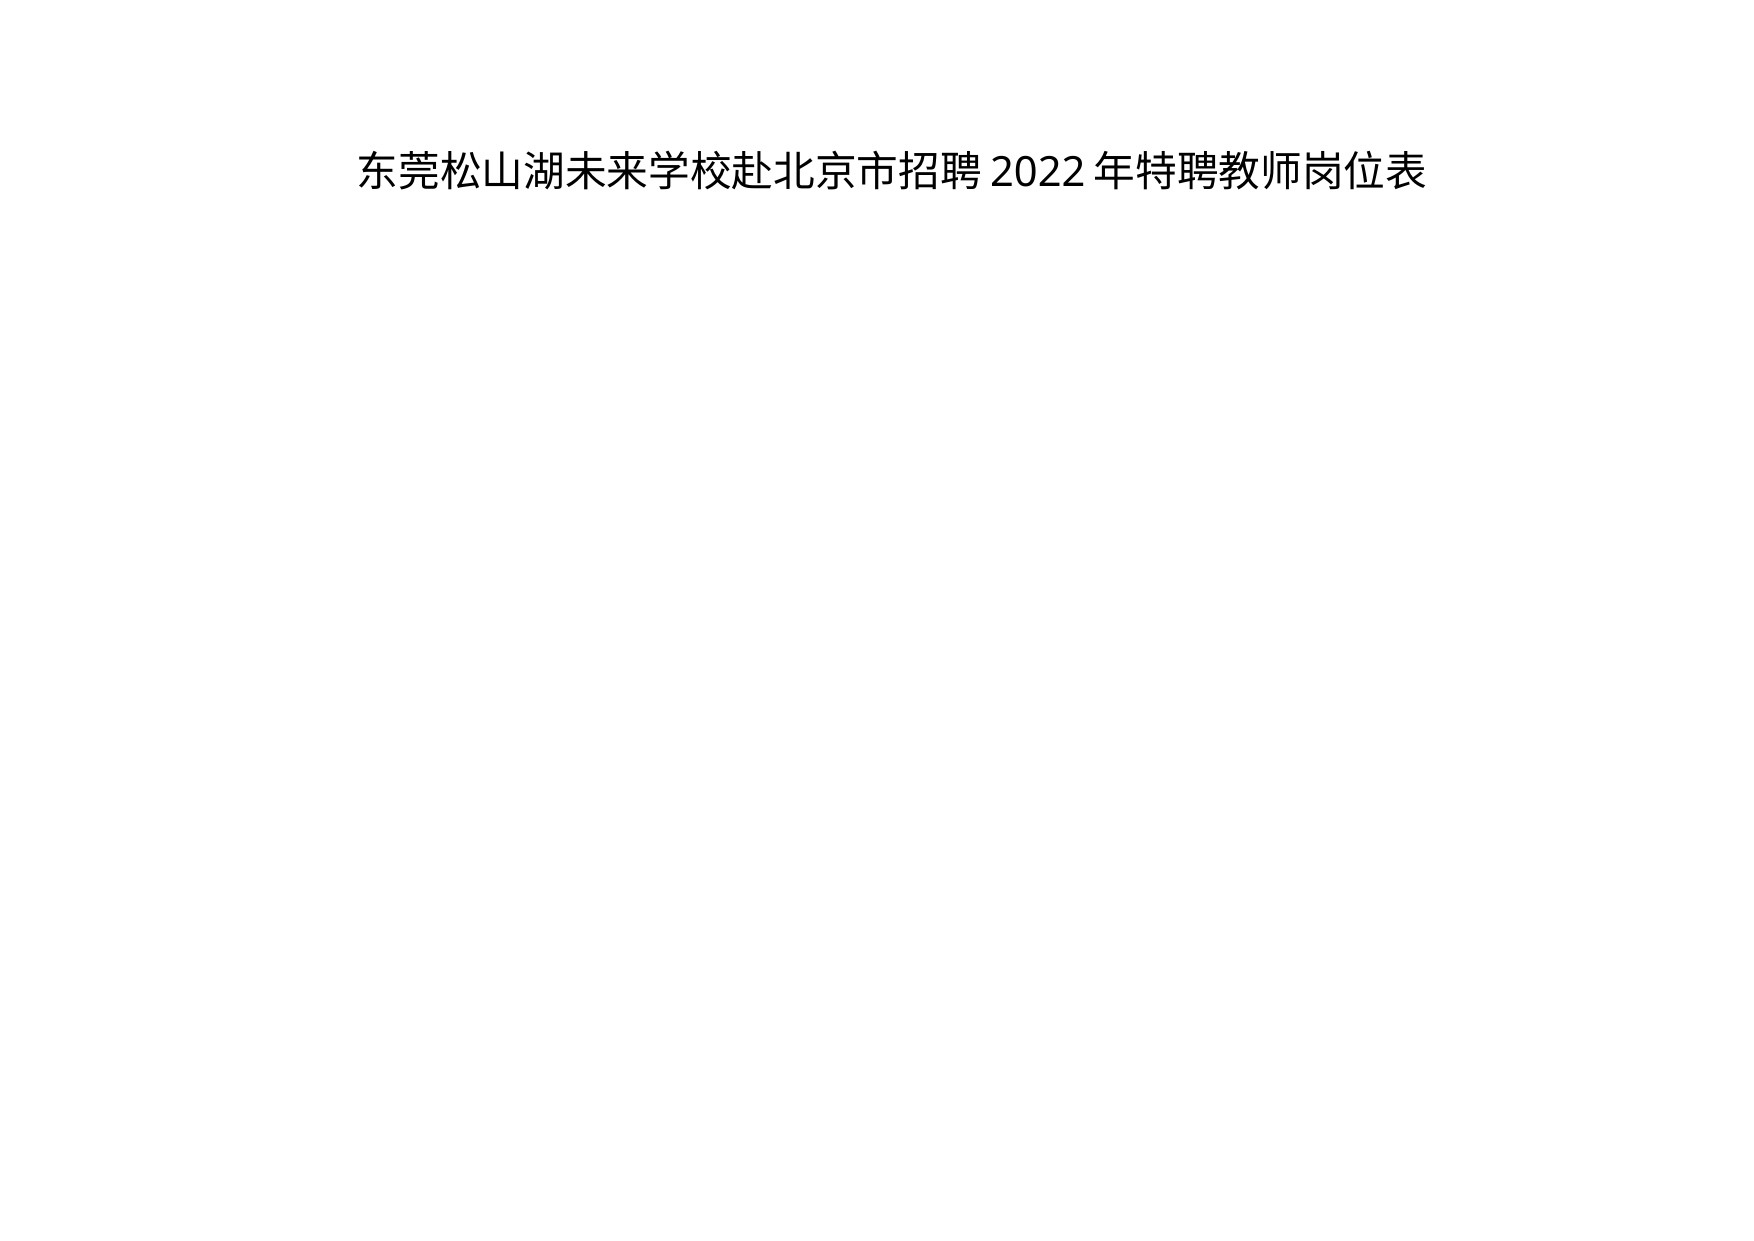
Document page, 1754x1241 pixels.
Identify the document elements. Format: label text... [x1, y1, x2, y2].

text 东莞松山湖未来学校赴北京市招聘2022年特聘教师岗位表 [150, 136, 1633, 201]
